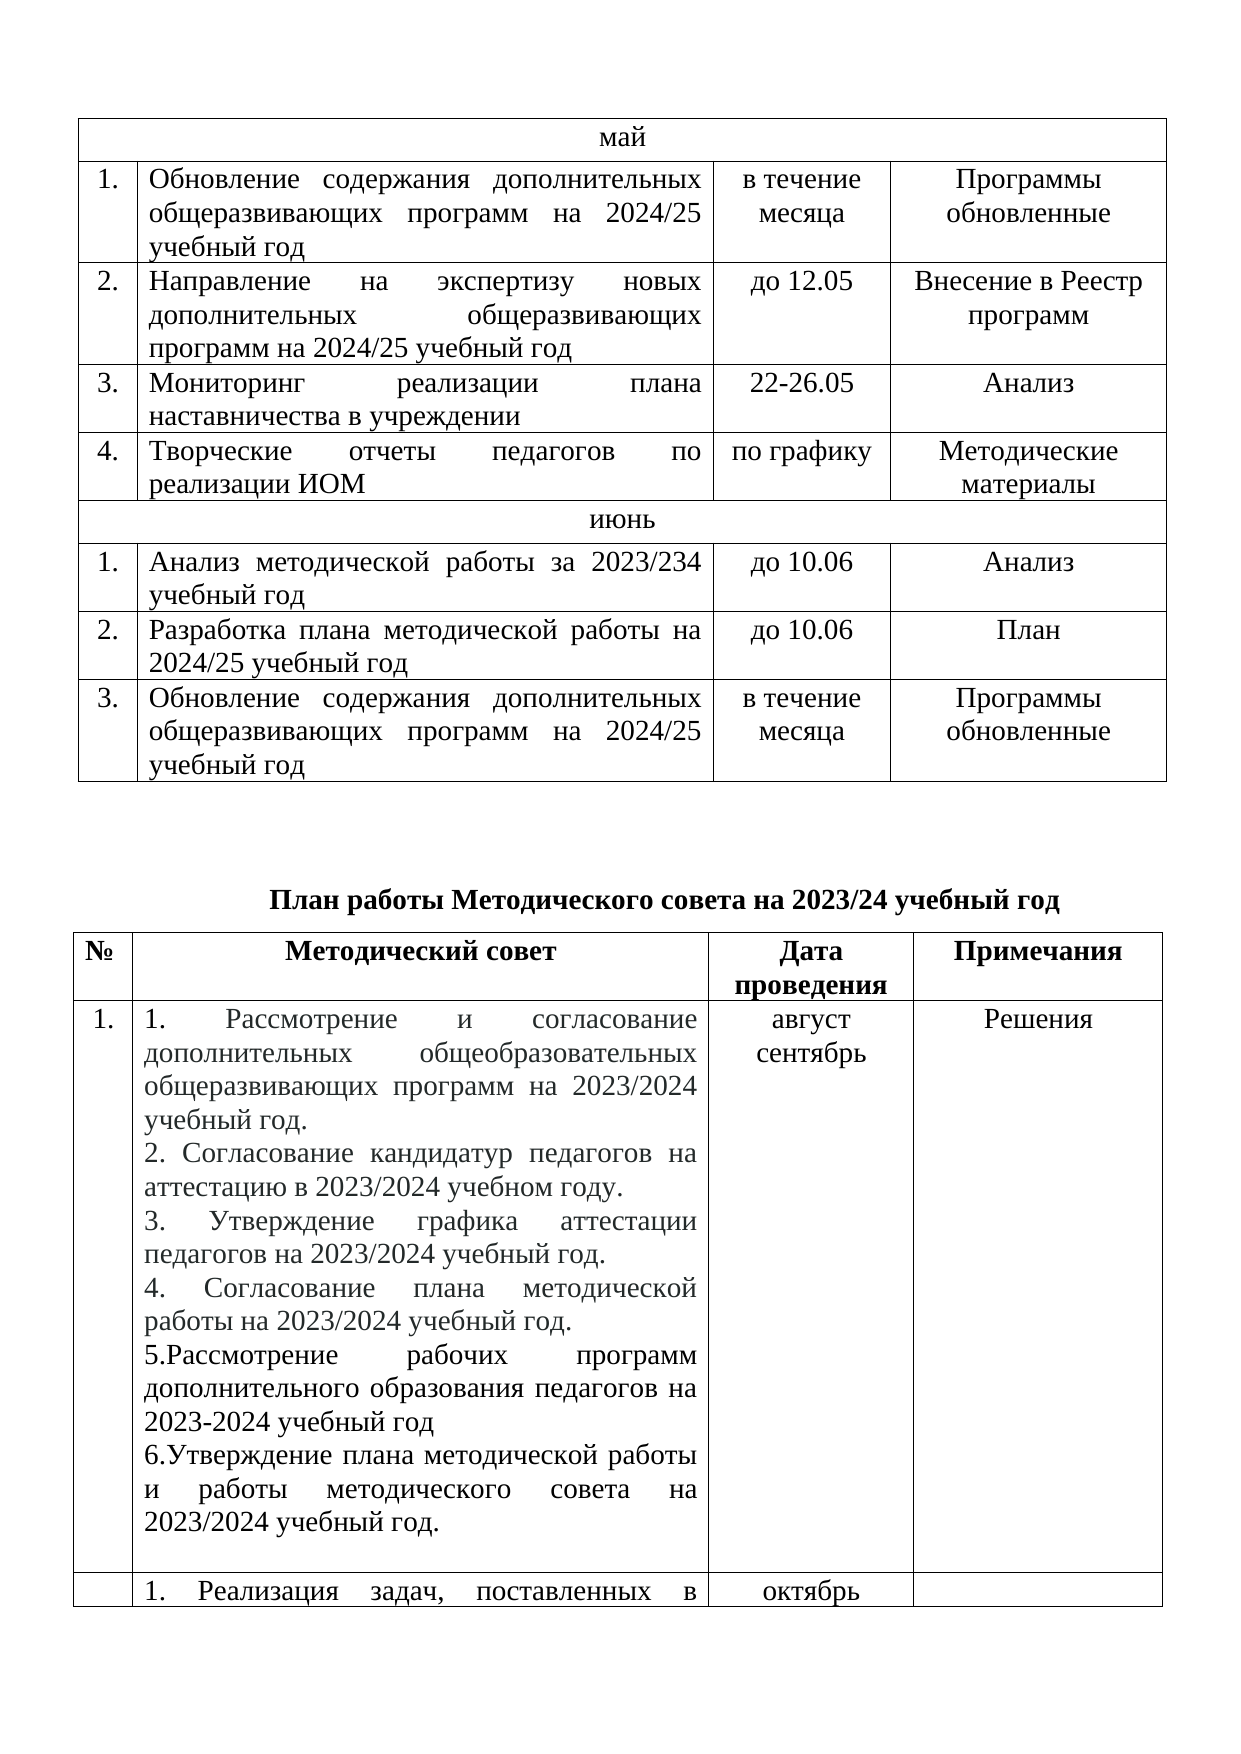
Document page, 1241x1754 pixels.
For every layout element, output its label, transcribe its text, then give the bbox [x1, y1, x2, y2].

table_cell Решения [914, 1001, 1162, 1572]
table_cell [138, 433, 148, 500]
table_cell 1. Рассмотрение и согласование дополнительных общеобразовательных общеразвивающих программ на 2023/2024 учебный год. 2. Согласование кандидатур педагогов на аттестацию в 2023/2024 учебном году. 3. Утверждение графика аттестации педагогов на 2023/2024 учебный год. 4. Согласование плана методической работы на 2023/2024 учебный год. 5.Рассмотрение рабочих программ дополнительного образования педагогов на 2023-2024 учебный год 6.Утверждение плана методической работы и работы методического совета на 2023/2024 учебный год. [133, 1001, 708, 1572]
table_cell Методические материалы [891, 433, 1166, 500]
table_cell 3. [79, 365, 137, 432]
table_cell План [891, 612, 1166, 679]
text План работы Методического совета на 2023/24 учебный год [177, 882, 1152, 916]
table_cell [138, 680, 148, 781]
table_cell в течение месяца [714, 162, 890, 262]
table_cell 22-26.05 [714, 365, 890, 432]
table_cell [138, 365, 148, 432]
table_cell [914, 1573, 1162, 1606]
table_cell Анализ [891, 544, 1166, 611]
table_cell 1. [79, 162, 137, 262]
table_cell до 12.05 [714, 263, 890, 364]
table_cell 2. [79, 263, 137, 364]
table_cell Внесение в Реестр программ [891, 263, 1166, 364]
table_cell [133, 1573, 708, 1606]
table_cell Программы обновленные [891, 680, 1166, 781]
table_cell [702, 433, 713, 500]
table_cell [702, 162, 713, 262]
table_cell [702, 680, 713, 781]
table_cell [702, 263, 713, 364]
table_cell май [79, 119, 1166, 161]
table_cell по графику [714, 433, 890, 500]
table_cell октябрь [709, 1573, 913, 1606]
table_cell 3. [79, 680, 137, 781]
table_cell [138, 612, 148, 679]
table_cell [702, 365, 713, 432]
table_cell Анализ [891, 365, 1166, 432]
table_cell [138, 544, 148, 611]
table_header № [74, 933, 132, 1000]
table_cell август сентябрь [709, 1001, 913, 1572]
table_cell до 10.06 [714, 544, 890, 611]
table_cell [74, 1573, 132, 1606]
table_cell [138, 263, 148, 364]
table_cell до 10.06 [714, 612, 890, 679]
table_header Примечания [914, 933, 1162, 1000]
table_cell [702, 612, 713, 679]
table_cell в течение месяца [714, 680, 890, 781]
table_cell 2. [79, 612, 137, 679]
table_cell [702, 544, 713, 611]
table_header Дата проведения [709, 933, 913, 1000]
table_cell июнь [79, 501, 1166, 543]
table_cell 1. [74, 1001, 132, 1572]
table_header Методический совет [133, 933, 708, 1000]
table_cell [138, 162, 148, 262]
table_cell Программы обновленные [891, 162, 1166, 262]
table_cell 1. [79, 544, 137, 611]
table_cell 4. [79, 433, 137, 500]
